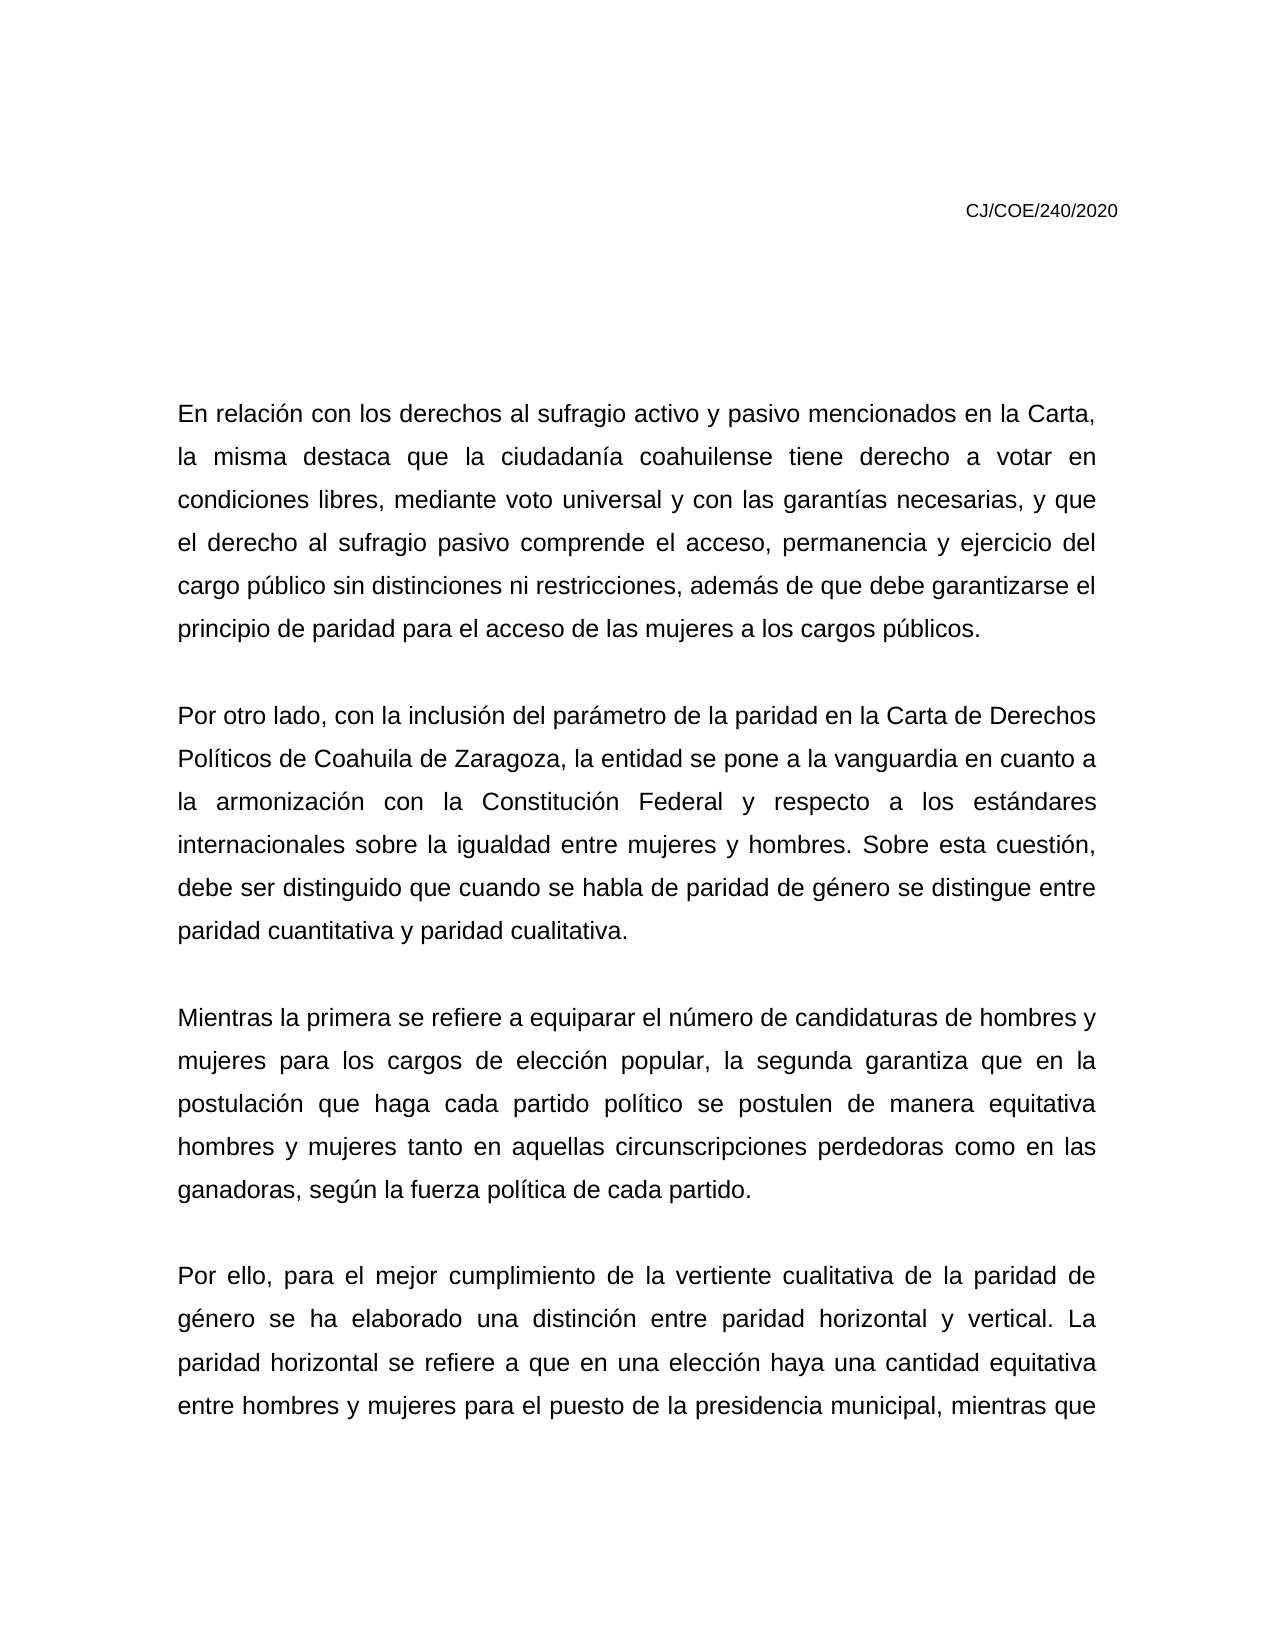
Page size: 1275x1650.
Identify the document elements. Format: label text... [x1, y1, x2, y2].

text En relación con los derechos al sufragio activo y pasivo mencionados en la Carta, la misma destaca que la ciudadanía coahuilense tiene derecho a votar en condiciones libres, mediante voto universal y con las garantías necesarias, y que el derecho al sufragio pasivo comprende el acceso, permanencia y ejercicio del cargo público sin distinciones ni restricciones, además de que debe garantizarse el principio de paridad para el acceso de las mujeres a los cargos públicos. [177, 399, 1098, 643]
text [177, 1261, 1098, 1419]
text Por otro lado, con la inclusión del parámetro de la paridad en la Carta de Derechos Políticos de Coahuila de Zaragoza, la entidad se pone a la vanguardia en cuanto a la armonización con la Constitución Federal y respecto a los estándares internacionales sobre la igualdad entre mujeres y hombres. Sobre esta cuestión, debe ser distinguido que cuando se habla de paridad de género se distingue entre paridad cuantitativa y paridad cualitativa. [177, 701, 1098, 945]
text Mientras la primera se refiere a equiparar el número de candidaturas de hombres y mujeres para los cargos de elección popular, la segunda garantiza que en la postulación que haga cada partido político se postulen de manera equitativa hombres y mujeres tanto en aquellas circunscripciones perdedoras como en las ganadoras, según la fuerza política de cada partido. [177, 1002, 1098, 1204]
